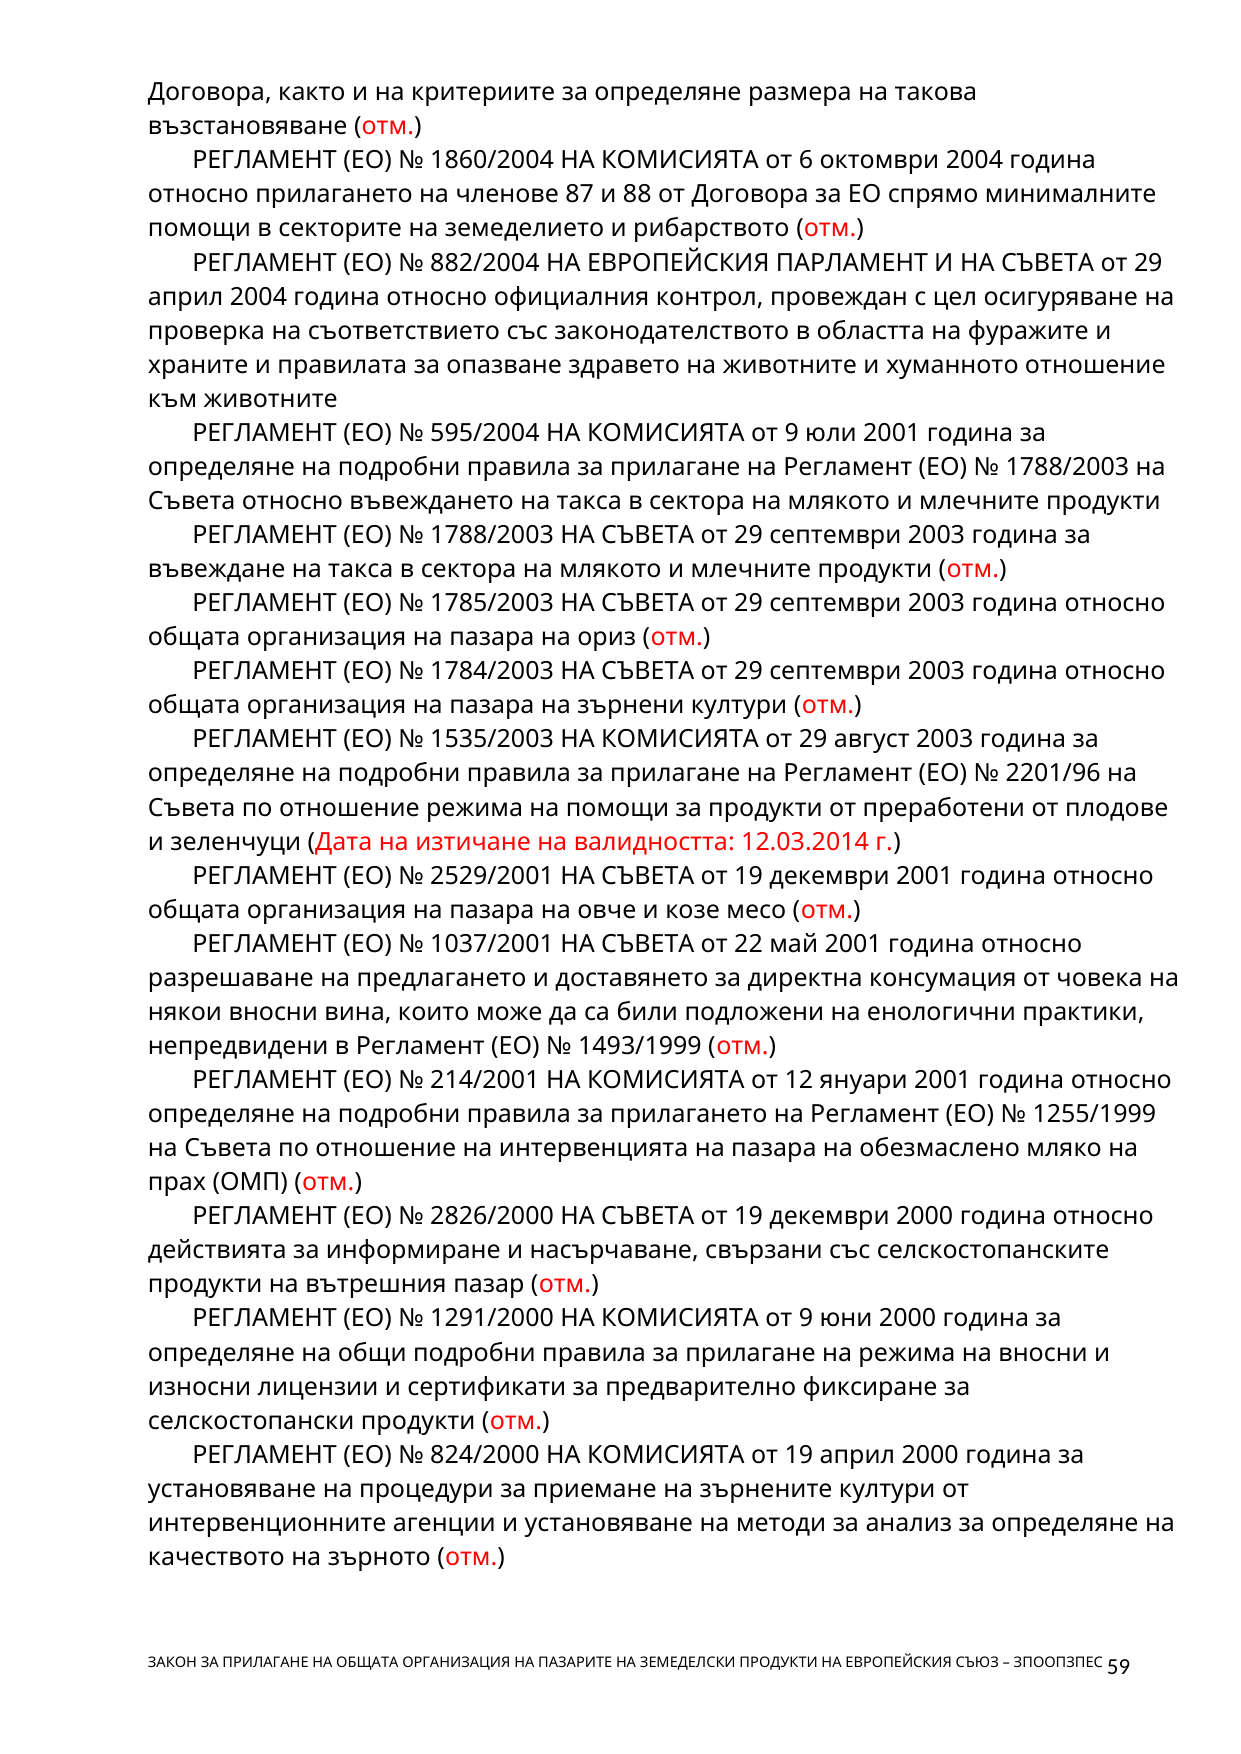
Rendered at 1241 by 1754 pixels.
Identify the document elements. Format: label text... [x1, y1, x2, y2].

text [148, 74, 1181, 142]
text РЕГЛАМЕНТ (ЕО) № 595/2004 НА КОМИСИЯТА от 9 юли 2001 година за определяне на подробни правила за прилагане на Регламент (ЕО) № 1788/2003 на Съвета относно въвеждането на такса в сектора на млякото и млечните продукти [148, 414, 1181, 517]
text РЕГЛАМЕНТ (ЕО) № 214/2001 НА КОМИСИЯТА от 12 януари 2001 година относно определяне на подробни правила за прилагането на Регламент (EO) № 1255/1999 на Съвета по отношение на интервенцията на пазара на обезмаслено мляко на прах (ОМП) (отм.) [148, 1062, 1181, 1198]
text РЕГЛАМЕНТ (ЕО) № 1785/2003 НА СЪВЕТА от 29 септември 2003 година относно общата организация на пазара на ориз (отм.) [148, 585, 1181, 653]
text РЕГЛАМЕНТ (ЕО) № 1788/2003 НА СЪВЕТА от 29 септември 2003 година за въвеждане на такса в сектора на млякото и млечните продукти (отм.) [148, 517, 1181, 585]
text РЕГЛАМЕНТ (ЕО) № 882/2004 НА ЕВРОПЕЙСКИЯ ПАРЛАМЕНТ И НА СЪВЕТА от 29 април 2004 година относно официалния контрол, провеждан с цел осигуряване на проверка на съответствието със законодателството в областта на фуражите и храните и правилата за опазване здравето на животните и хуманното отношение към животните [148, 244, 1181, 414]
text РЕГЛАМЕНТ (ЕО) № 1784/2003 НА СЪВЕТА от 29 септември 2003 година относно общата организация на пазара на зърнени култури (отм.) [148, 653, 1181, 721]
text РЕГЛАМЕНТ (ЕО) № 2529/2001 НА СЪВЕТА от 19 декември 2001 година относно общата организация на пазара на овче и козе месо (отм.) [148, 857, 1181, 925]
text РЕГЛАМЕНТ (ЕО) № 1535/2003 НА КОМИСИЯТА от 29 август 2003 година за определяне на подробни правила за прилагане на Регламент (ЕО) № 2201/96 на Съвета по отношение режима на помощи за продукти от преработени от плодове и зеленчуци (Дата на изтичане на валидността: 12.03.2014 г.) [148, 721, 1181, 857]
text РЕГЛАМЕНТ (ЕО) № 2826/2000 НА СЪВЕТА от 19 декември 2000 година относно действията за информиране и насърчаване, свързани със селскостопанските продукти на вътрешния пазар (отм.) [148, 1198, 1181, 1300]
text РЕГЛАМЕНТ (ЕО) № 1291/2000 НА КОМИСИЯТА от 9 юни 2000 година за определяне на общи подробни правила за прилагане на режима на вносни и износни лицензии и сертификати за предварително фиксиране за селскостопански продукти (отм.) [148, 1300, 1181, 1436]
text РЕГЛАМЕНТ (ЕО) № 1037/2001 НА СЪВЕТА от 22 май 2001 година относно разрешаване на предлагането и доставянето за директна консумация от човека на някои вносни вина, които може да са били подложени на енологични практики, непредвидени в Регламент (ЕО) № 1493/1999 (отм.) [148, 925, 1181, 1062]
text РЕГЛАМЕНТ (ЕО) № 1860/2004 НА КОМИСИЯТА от 6 октомври 2004 година относно прилагането на членове 87 и 88 от Договора за ЕО спрямо минималните помощи в секторите на земеделието и рибарството (отм.) [148, 142, 1181, 244]
text РЕГЛАМЕНТ (ЕО) № 824/2000 НА КОМИСИЯТА от 19 април 2000 година за установяване на процедури за приемане на зърнените култури от интервенционните агенции и установяване на методи за анализ за определяне на качеството на зърното (отм.) [148, 1436, 1181, 1573]
